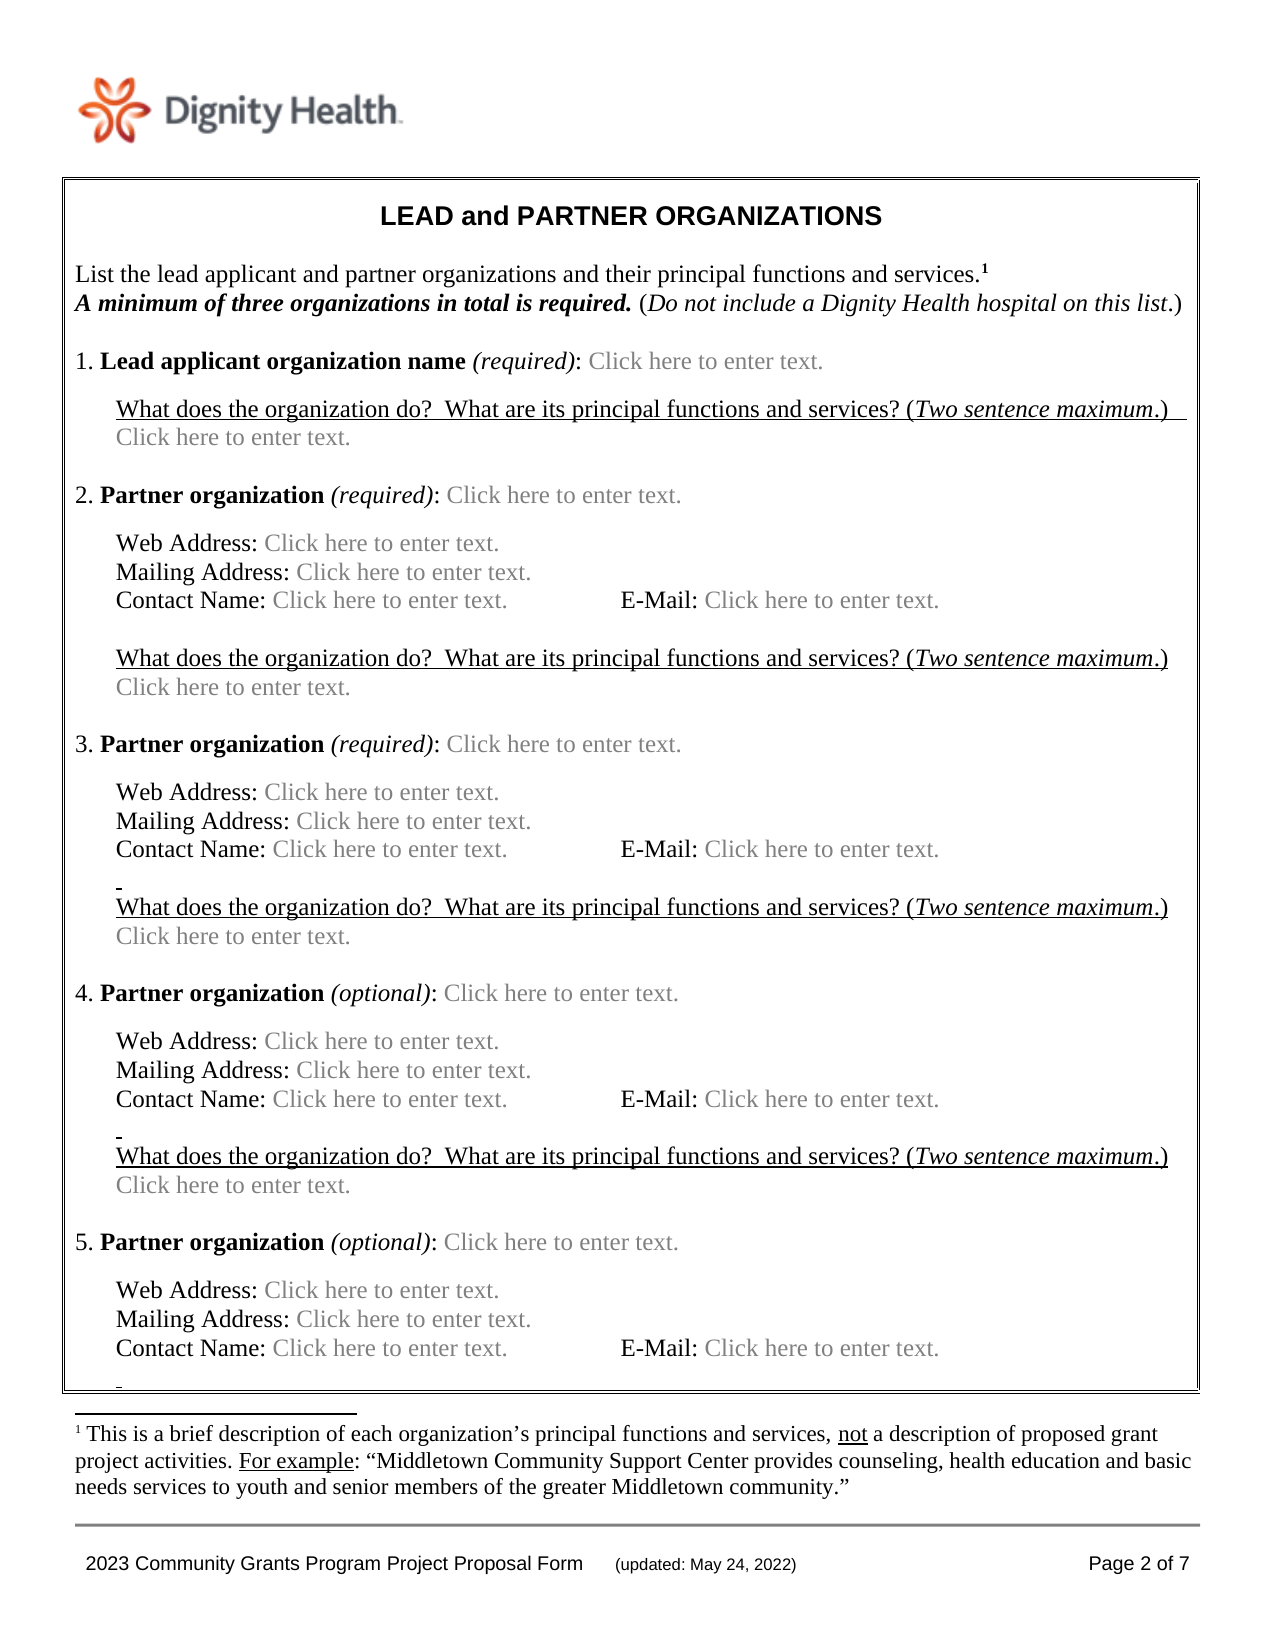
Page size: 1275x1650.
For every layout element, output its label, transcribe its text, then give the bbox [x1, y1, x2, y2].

picture [75, 75, 407, 149]
